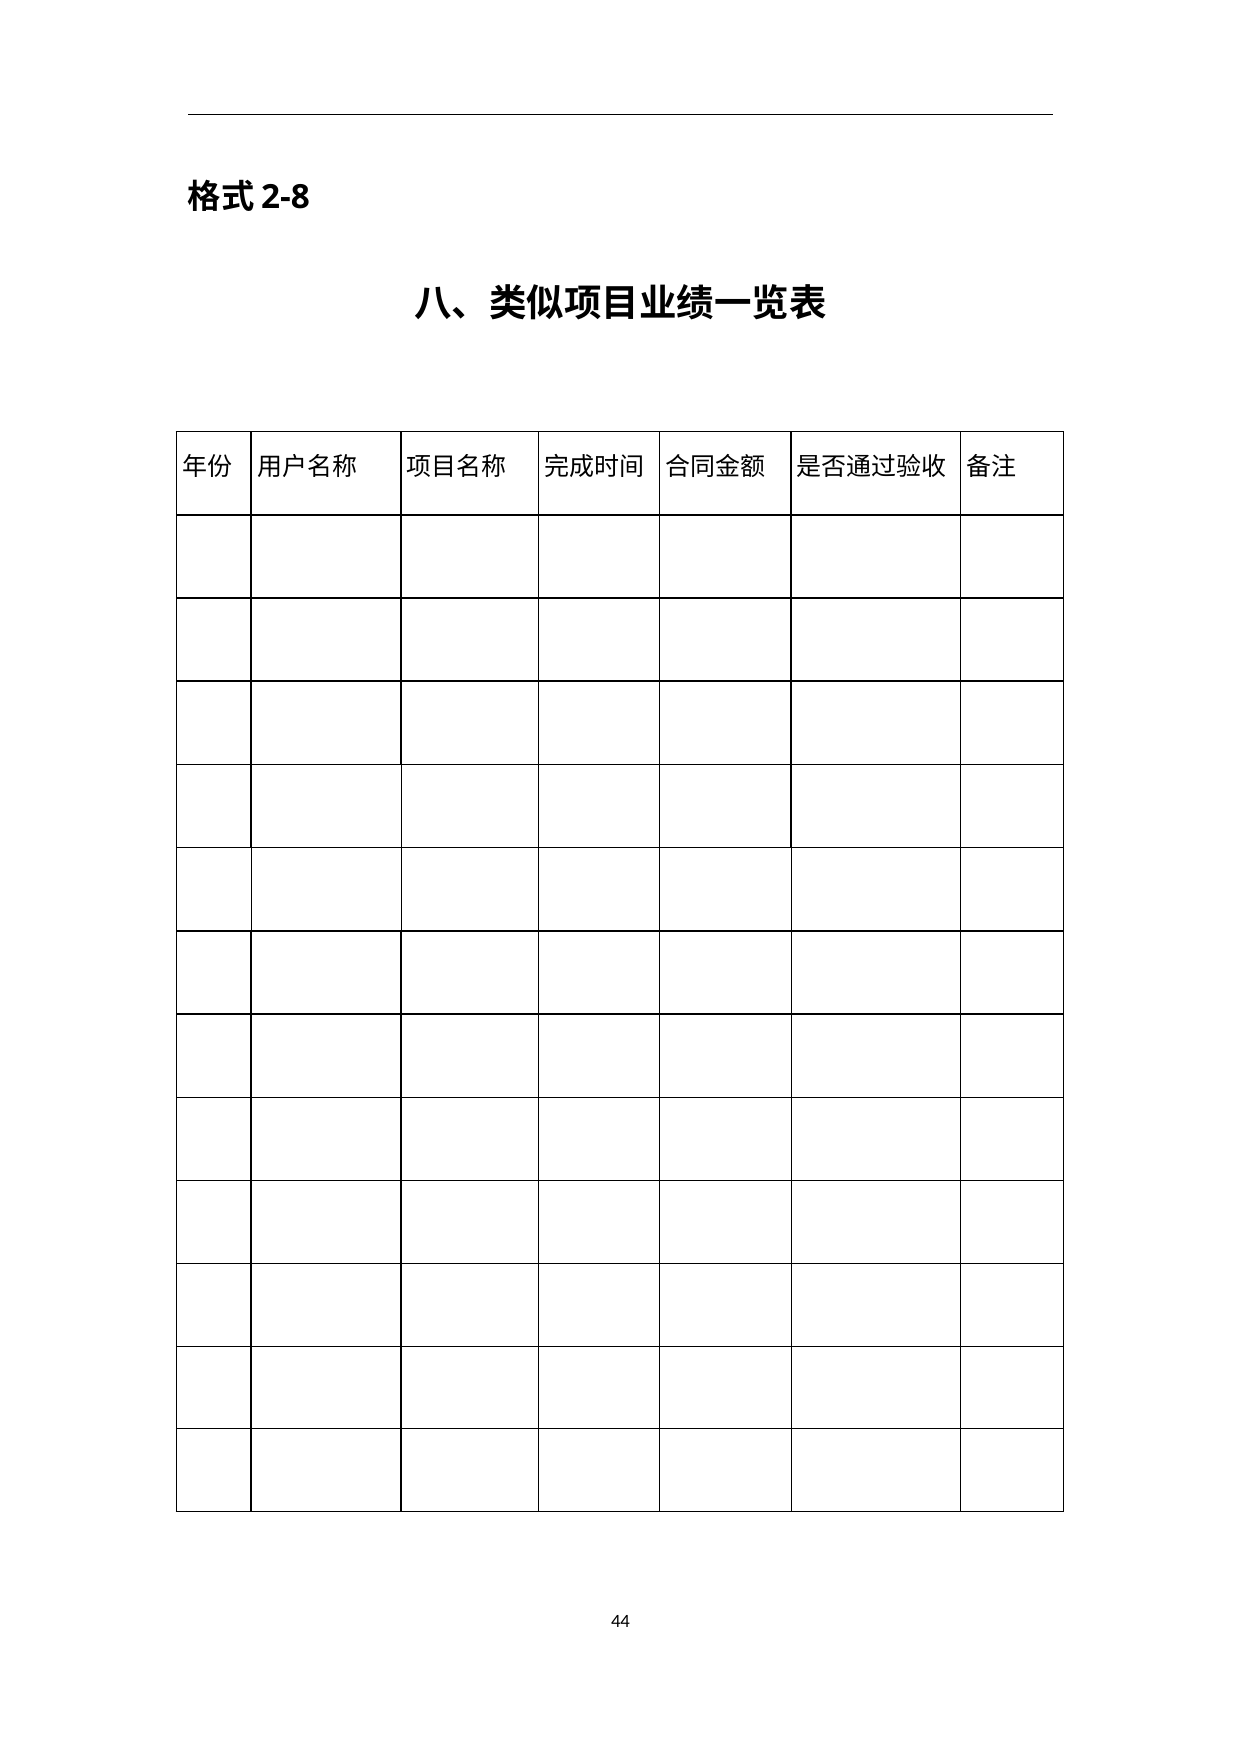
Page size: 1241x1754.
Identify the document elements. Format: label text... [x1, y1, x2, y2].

table_cell [402, 1015, 538, 1096]
table_header 完成时间 [539, 432, 659, 514]
table_header 是否通过验收 [792, 432, 960, 514]
table_cell [961, 516, 1063, 597]
table_cell [539, 1347, 659, 1428]
table_cell [539, 848, 659, 930]
table_cell [402, 599, 538, 680]
table_cell [402, 765, 538, 847]
table_cell [539, 1015, 659, 1096]
table_cell [402, 1264, 538, 1346]
table_cell [177, 1015, 250, 1096]
table_cell [539, 516, 659, 597]
table_cell [961, 1264, 1063, 1346]
table_cell [660, 932, 791, 1013]
table_cell [252, 682, 400, 763]
table_cell [660, 848, 791, 930]
table_cell [792, 599, 960, 680]
table_cell [402, 682, 538, 763]
table_cell [539, 1181, 659, 1263]
table_cell [539, 682, 659, 763]
table_header 备注 [961, 432, 1063, 514]
table_cell [660, 1015, 791, 1096]
table_cell [177, 516, 250, 597]
table_cell [402, 1429, 538, 1511]
table_cell [961, 1429, 1063, 1511]
table_cell [961, 1181, 1063, 1263]
table_cell [660, 1429, 791, 1511]
table_cell [792, 516, 960, 597]
table_cell [177, 599, 250, 680]
table_header 合同金额 [660, 432, 790, 514]
table_cell [252, 1429, 400, 1511]
text 格式2-8 [187, 162, 1053, 227]
table_cell [402, 516, 538, 597]
table_cell [660, 516, 790, 597]
table_cell [961, 599, 1063, 680]
table_cell [402, 1181, 538, 1263]
table_cell [792, 1098, 960, 1180]
table_cell [961, 932, 1063, 1013]
table_cell [252, 1098, 400, 1180]
table_header 项目名称 [402, 432, 538, 514]
table_cell [177, 1181, 250, 1263]
table_cell [660, 1264, 791, 1346]
table_cell [961, 682, 1063, 763]
table_cell [961, 848, 1063, 930]
table_cell [252, 516, 400, 597]
table_cell [252, 765, 401, 847]
table_header 用户名称 [252, 432, 400, 514]
table_cell [660, 1347, 791, 1428]
table_cell [660, 1181, 791, 1263]
text 八、类似项目业绩一览表 [187, 268, 1053, 333]
table_cell [402, 932, 538, 1013]
table_cell [252, 599, 400, 680]
table_cell [177, 1098, 250, 1180]
table_cell [539, 1098, 659, 1180]
table_cell [252, 1264, 400, 1346]
table_cell [252, 932, 400, 1013]
table_cell [792, 1264, 960, 1346]
table_cell [660, 599, 790, 680]
table_cell [660, 765, 790, 847]
table_cell [402, 848, 538, 930]
table_cell [792, 848, 960, 930]
table_cell [177, 682, 250, 763]
table_cell [177, 1347, 250, 1428]
table_cell [961, 1098, 1063, 1180]
table_cell [177, 1429, 250, 1511]
table_cell [792, 1015, 960, 1096]
table_cell [792, 1347, 960, 1428]
table_cell [252, 1015, 400, 1096]
table_cell [539, 932, 659, 1013]
table_cell [792, 1181, 960, 1263]
table_cell [252, 1181, 400, 1263]
table_cell [961, 1015, 1063, 1096]
table_cell [252, 1347, 400, 1428]
table_cell [177, 765, 250, 847]
table_cell [792, 932, 960, 1013]
table_header 年份 [177, 432, 250, 514]
table_cell [177, 932, 250, 1013]
table_cell [177, 1264, 250, 1346]
table_cell [539, 1429, 659, 1511]
table_cell [660, 682, 790, 763]
table_cell [961, 765, 1063, 847]
table_cell [792, 1429, 960, 1511]
table_cell [177, 848, 251, 930]
table_cell [961, 1347, 1063, 1428]
table_cell [402, 1347, 538, 1428]
table_cell [539, 765, 659, 847]
table_cell [539, 1264, 659, 1346]
table_cell [539, 599, 659, 680]
table_cell [792, 765, 960, 847]
table_cell [660, 1098, 791, 1180]
table_cell [792, 682, 960, 763]
table_cell [402, 1098, 538, 1180]
table_cell [252, 848, 401, 930]
